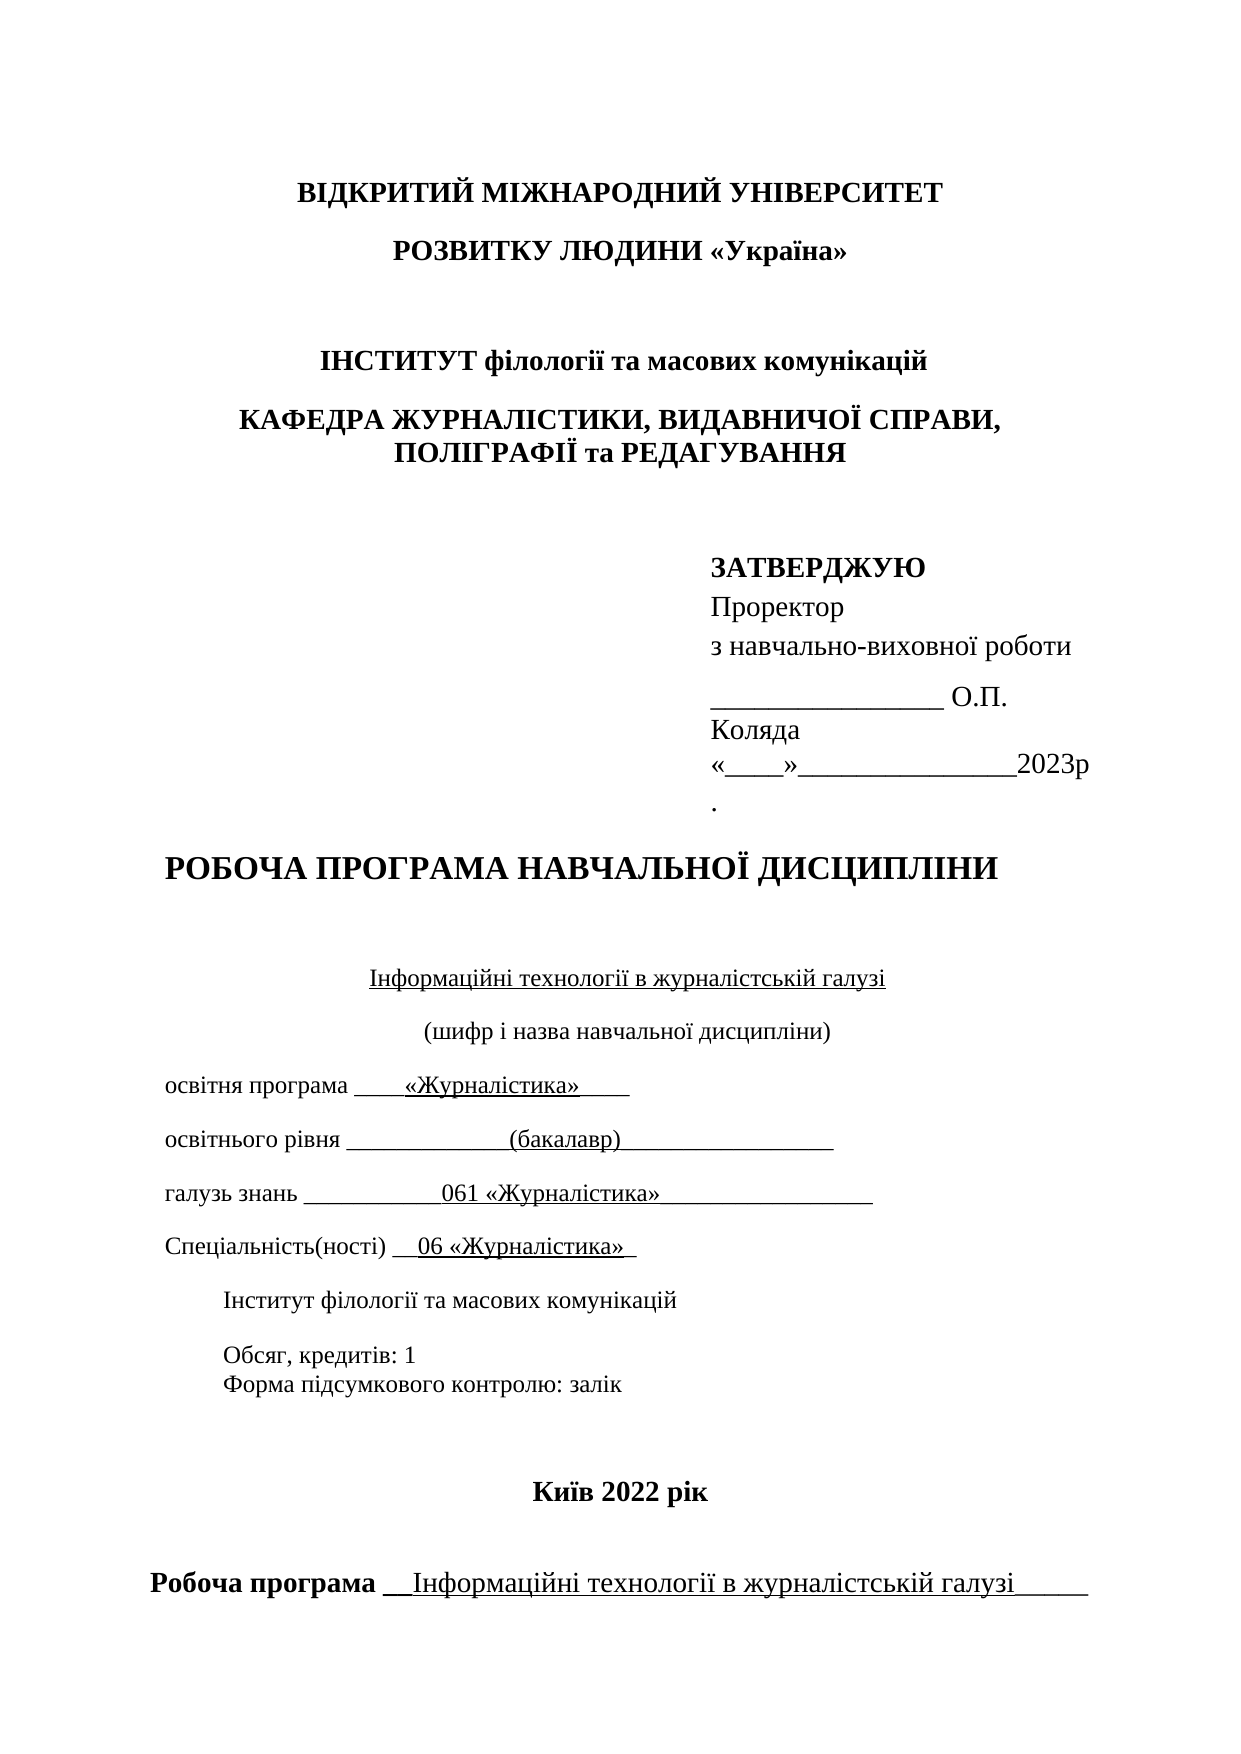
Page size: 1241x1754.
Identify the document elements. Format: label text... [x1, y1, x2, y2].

text Інститут філології та масових комунікацій [150, 1285, 1090, 1314]
text РОЗВИТКУ ЛЮДИНИ «Україна» [150, 233, 1090, 267]
text Обсяг, кредитів: 1 [223, 1340, 1090, 1369]
text Спеціальність(ності) __06 «Журналістика»_ [150, 1231, 1090, 1260]
text освітнього рівня _____________(бакалавр)_________________ [150, 1124, 1090, 1153]
text ________________ О.П. Коляда [710, 679, 1090, 746]
text ІНСТИТУТ філології та масових комунікацій [150, 343, 1090, 377]
text Київ 2022 рік [150, 1474, 1090, 1508]
text галузь знань ___________061 «Журналістика»_________________ [150, 1178, 1090, 1206]
text РОБОЧА ПРОГРАМА НАВЧАЛЬНОЇ ДИСЦИПЛІНИ [150, 848, 1090, 886]
text «____»_______________2023р. [710, 746, 1090, 818]
text ЗАТВЕРДЖУЮ [710, 551, 1090, 584]
text освітня програма ____«Журналістика»____ [150, 1070, 1090, 1099]
text Інформаційні технології в журналістській галузі [150, 963, 1090, 991]
text ВІДКРИТИЙ МІЖНАРОДНИЙ УНІВЕРСИТЕТ [150, 175, 1090, 208]
text Форма підсумкового контролю: залік [223, 1369, 1090, 1398]
text з навчально-виховної роботи [710, 628, 1090, 661]
text (шифр і назва навчальної дисципліни) [150, 1016, 1090, 1045]
text Проректор [710, 589, 1090, 623]
text КАФЕДРА ЖУРНАЛІСТИКИ, ВИДАВНИЧОЇ СПРАВИ, ПОЛІГРАФІЇ та РЕДАГУВАННЯ [150, 402, 1090, 469]
text Робоча програма __Інформаційні технології в журналістській галузі_____ [150, 1566, 1090, 1599]
